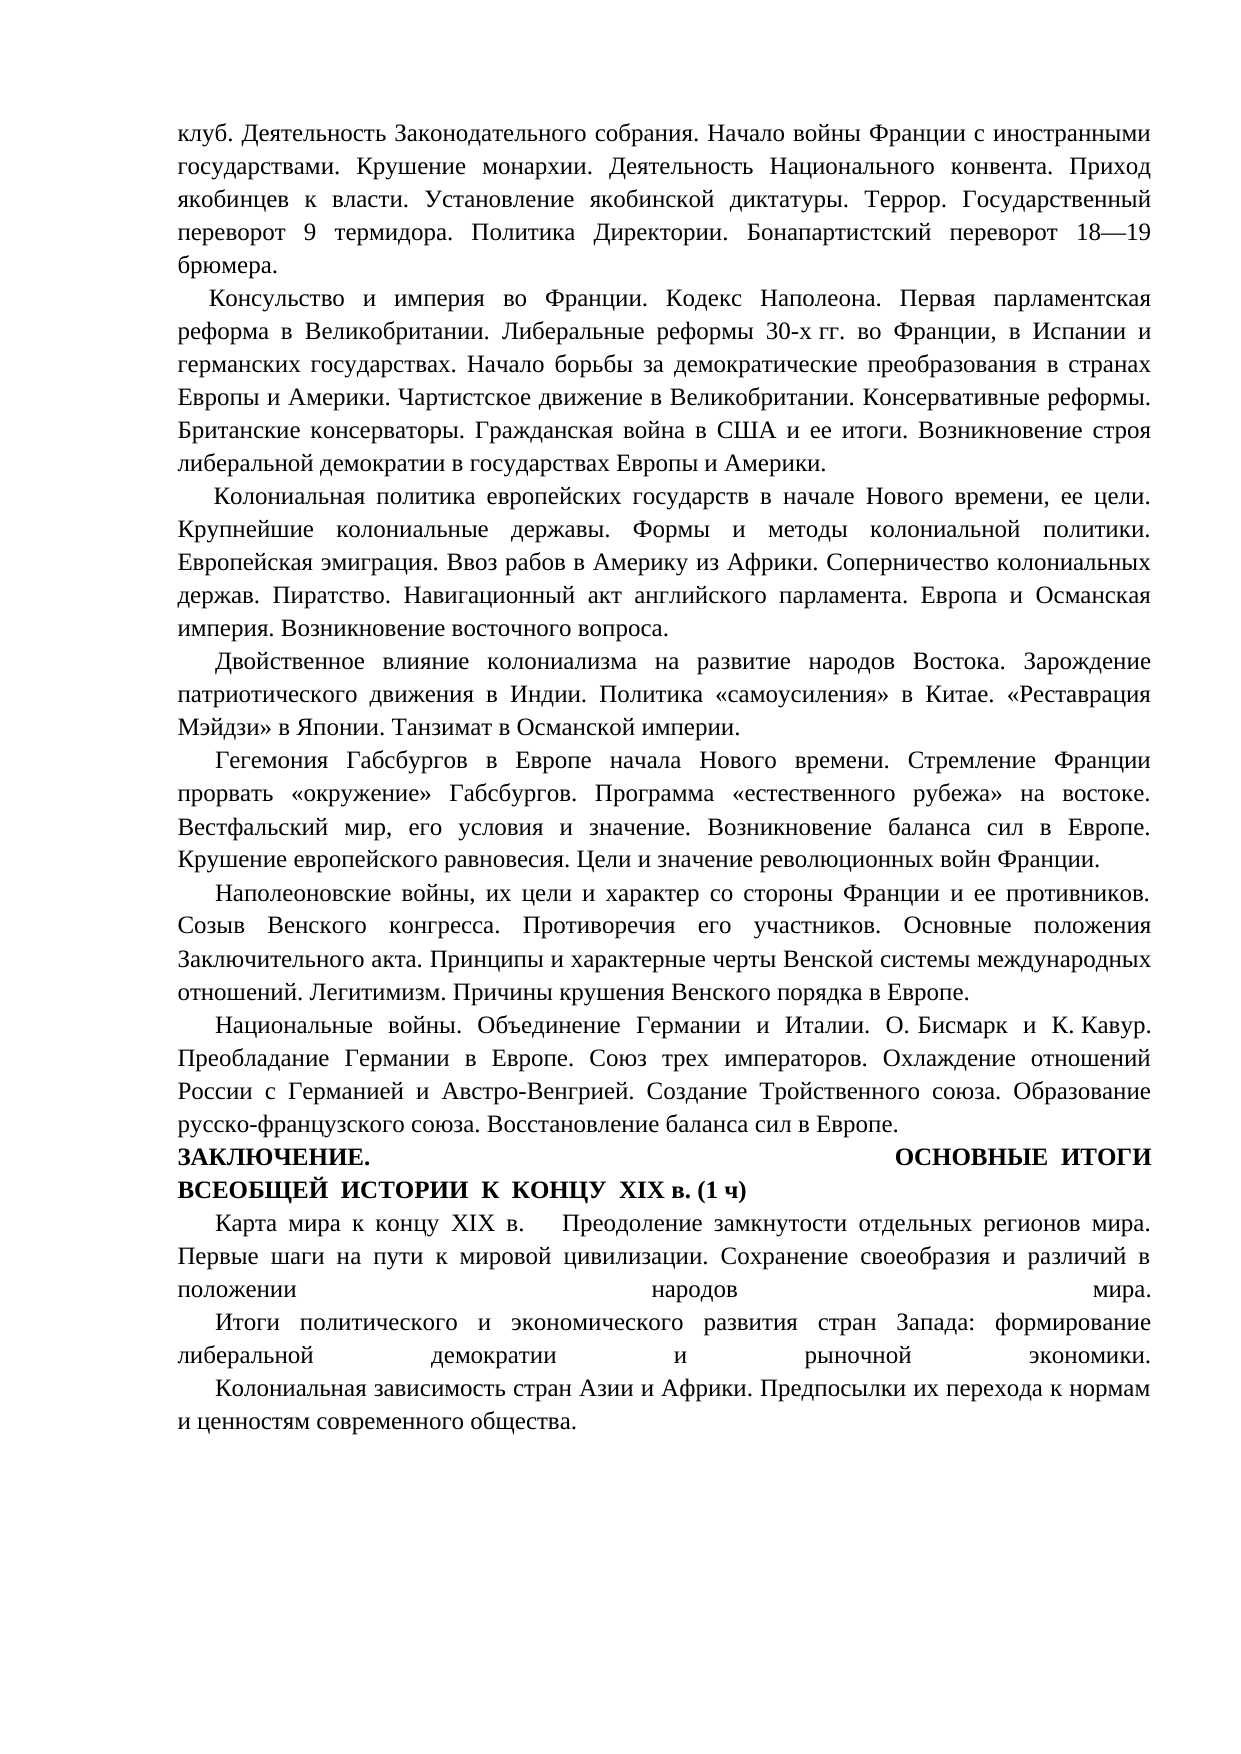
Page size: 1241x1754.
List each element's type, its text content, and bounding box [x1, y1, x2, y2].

text Консульство и империя во Франции. Кодекс Наполеона. Первая парламентская реформа в Великобритании. Либеральные реформы 30-х гг. во Франции, в Испании и германских государствах. Начало борьбы за демократические преобразования в странах Европы и Америки. Чартистское движение в Великобритании. Консервативные реформы. Британские консерваторы. Гражданская война в США и ее итоги. Возникновение строя либеральной демократии в государствах Европы и Америки. [177, 283, 1152, 477]
text ЗАКЛЮЧЕНИЕ. ОСНОВНЫЕ ИТОГИ ВСЕОБЩЕЙ ИСТОРИИ К КОНЦУ XIX в. (1 ч) [177, 1142, 1152, 1203]
text Карта мира к концу XIX в. Преодоление замкнутости отдельных регионов мира. Первые шаги на пути к мировой цивилизации. Сохранение своеобразия и различий в положении народов мира. Итоги политического и экономического развития стран Запада: формирование либеральной демократии и рыночной экономики. Колониальная зависимость стран Азии и Африки. Предпосылки их перехода к нормам и ценностям современного общества. [177, 1208, 1152, 1435]
text Гегемония Габсбургов в Европе начала Нового времени. Стремление Франции прорвать «окружение» Габсбургов. Программа «естественного рубежа» на востоке. Вестфальский мир, его условия и значение. Возникновение баланса сил в Европе. Крушение европейского равновесия. Цели и значение революционных войн Франции. [177, 746, 1152, 873]
text Наполеоновские войны, их цели и характер со стороны Франции и ее противников. Созыв Венского конгресса. Противоречия его участников. Основные положения Заключительного акта. Принципы и характерные черты Венской системы международных отношений. Легитимизм. Причины крушения Венского порядка в Европе. [177, 878, 1152, 1005]
text Национальные войны. Объединение Германии и Италии. О. Бисмарк и К. Кавур. Преобладание Германии в Европе. Союз трех императоров. Охлаждение отношений России с Германией и Австро-Венгрией. Создание Тройственного союза. Образование русско-французского союза. Восстановление баланса сил в Европе. [177, 1010, 1152, 1137]
text Колониальная политика европейских государств в начале Нового времени, ее цели. Крупнейшие колониальные державы. Формы и методы колониальной политики. Европейская эмиграция. Ввоз рабов в Америку из Африки. Соперничество колониальных держав. Пиратство. Навигационный акт английского парламента. Европа и Османская империя. Возникновение восточного вопроса. [177, 481, 1152, 642]
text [177, 118, 1152, 279]
text Двойственное влияние колониализма на развитие народов Востока. Зарождение патриотического движения в Индии. Политика «самоусиления» в Китае. «Реставрация Мэйдзи» в Японии. Танзимат в Османской империи. [177, 646, 1152, 741]
